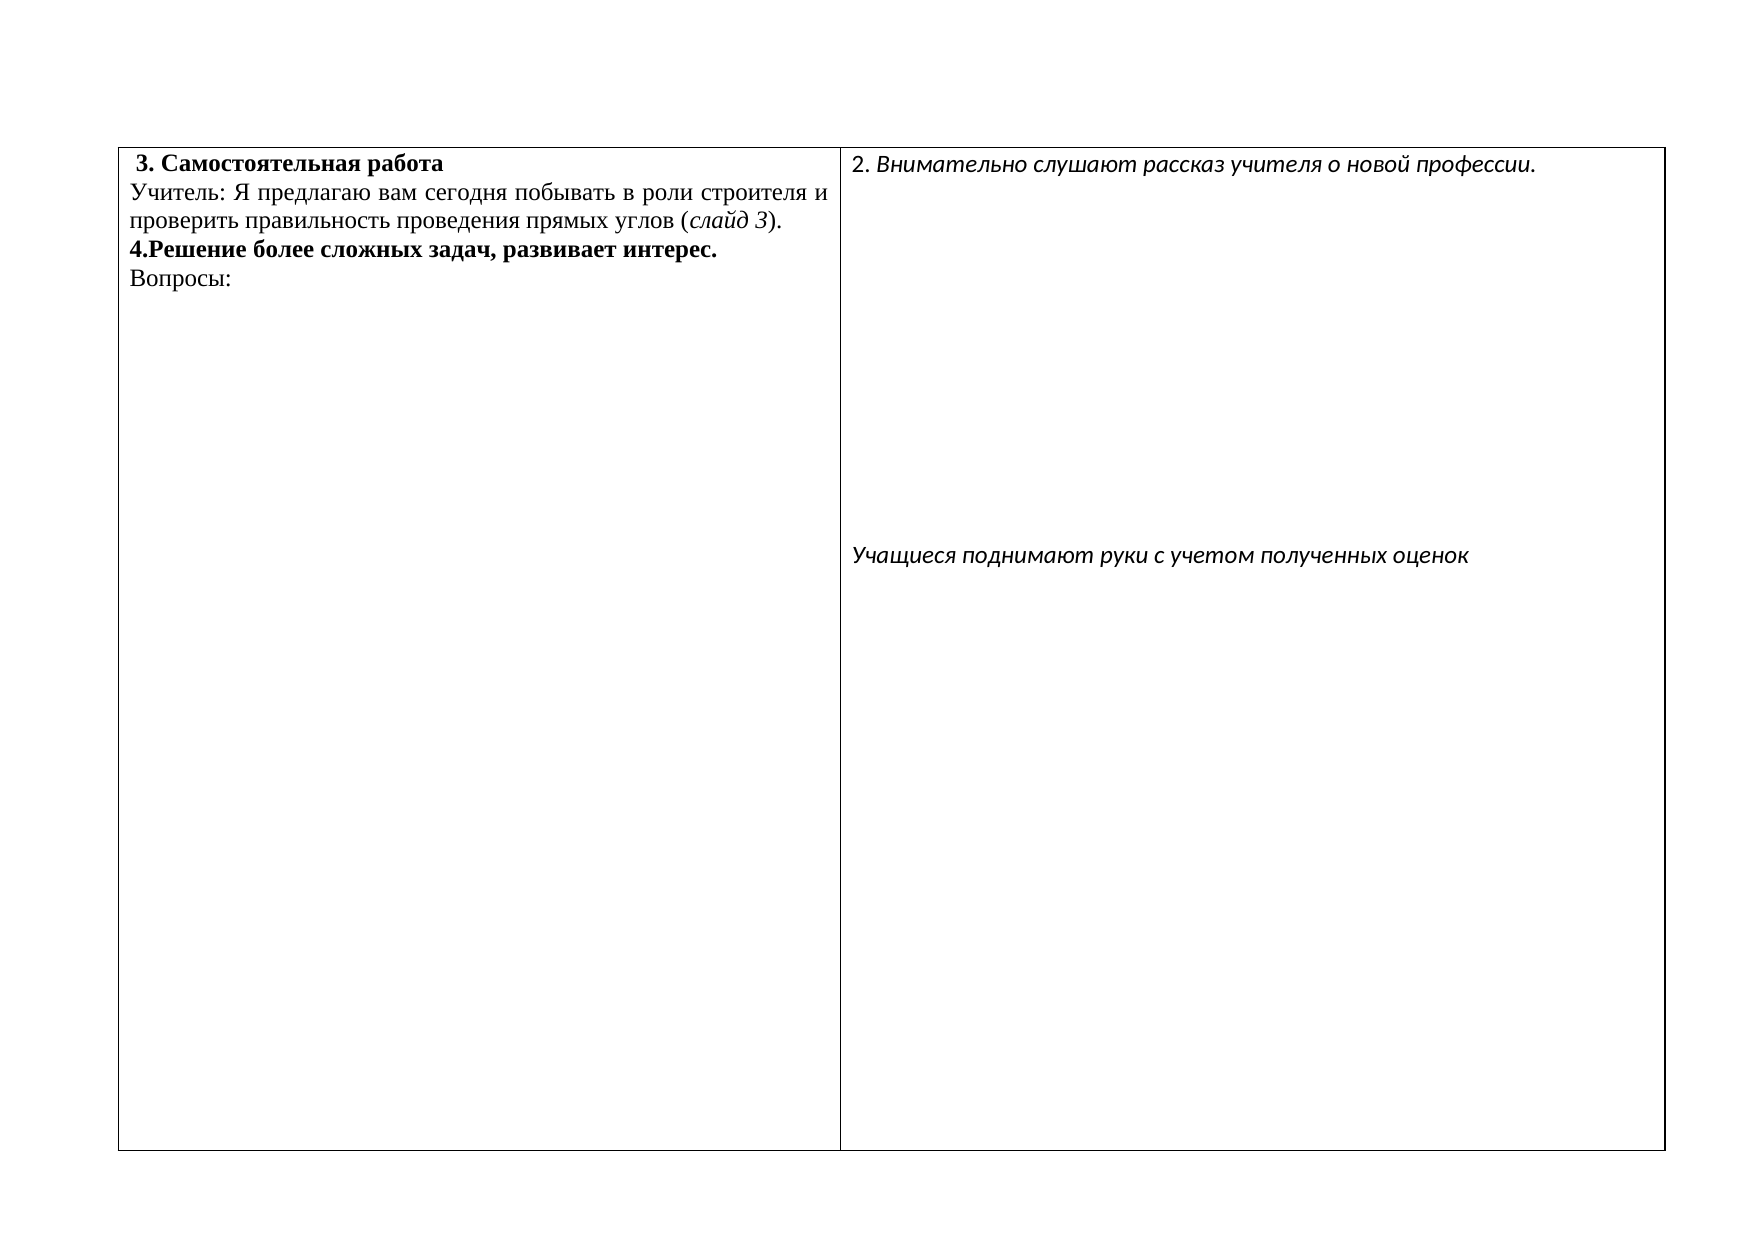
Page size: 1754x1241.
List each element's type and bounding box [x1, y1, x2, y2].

table_cell [119, 148, 840, 1150]
table_cell [841, 148, 1664, 1150]
